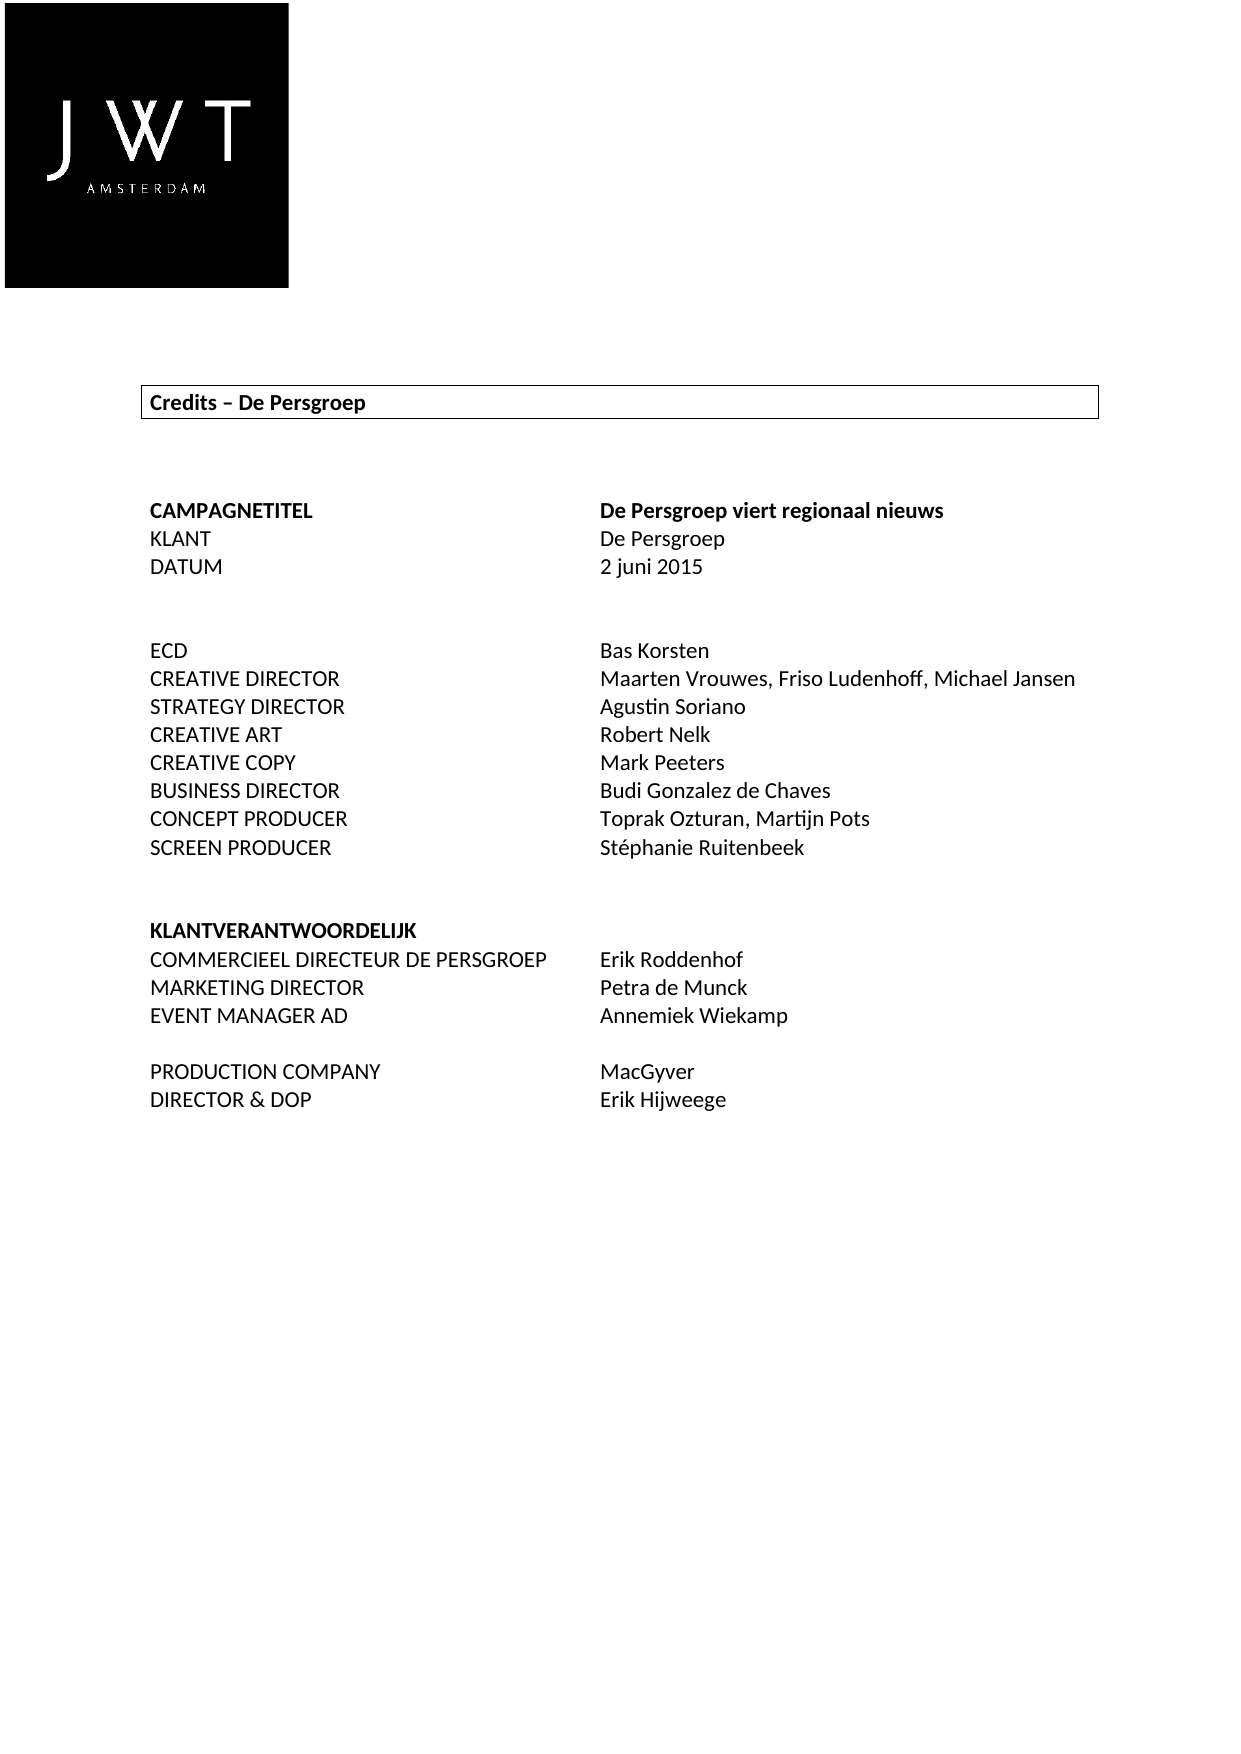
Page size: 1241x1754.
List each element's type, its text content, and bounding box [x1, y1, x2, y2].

picture [4, 3, 289, 288]
text ECD Bas Korsten [150, 636, 1090, 664]
text PRODUCTION COMPANY MacGyver [150, 1057, 1090, 1085]
text CAMPAGNETITEL De Persgroep viert regionaal nieuws KLANT De Persgroep DATUM 2 juni 2015 [150, 496, 1090, 608]
text SCREEN PRODUCER Stéphanie Ruitenbeek [150, 833, 1090, 861]
text BUSINESS DIRECTOR Budi Gonzalez de Chaves CONCEPT PRODUCER Toprak Ozturan, Martijn Pots [150, 777, 1090, 833]
text CREATIVE ART Robert Nelk CREATIVE COPY Mark Peeters [150, 721, 1090, 777]
text DIRECTOR & DOP Erik Hijweege [150, 1085, 1090, 1113]
text KLANTVERANTWOORDELIJK COMMERCIEEL DIRECTEUR DE PERSGROEP Erik Roddenhof [150, 917, 1090, 973]
text EVENT MANAGER AD Annemiek Wiekamp [150, 1001, 1090, 1029]
text CREATIVE DIRECTOR Maarten Vrouwes, Friso Ludenhoff, Michael Jansen STRATEGY DIRECTOR Agustin Soriano [150, 664, 1090, 721]
text Credits – De Persgroep [142, 386, 1098, 418]
text MARKETING DIRECTOR Petra de Munck [150, 973, 1090, 1001]
